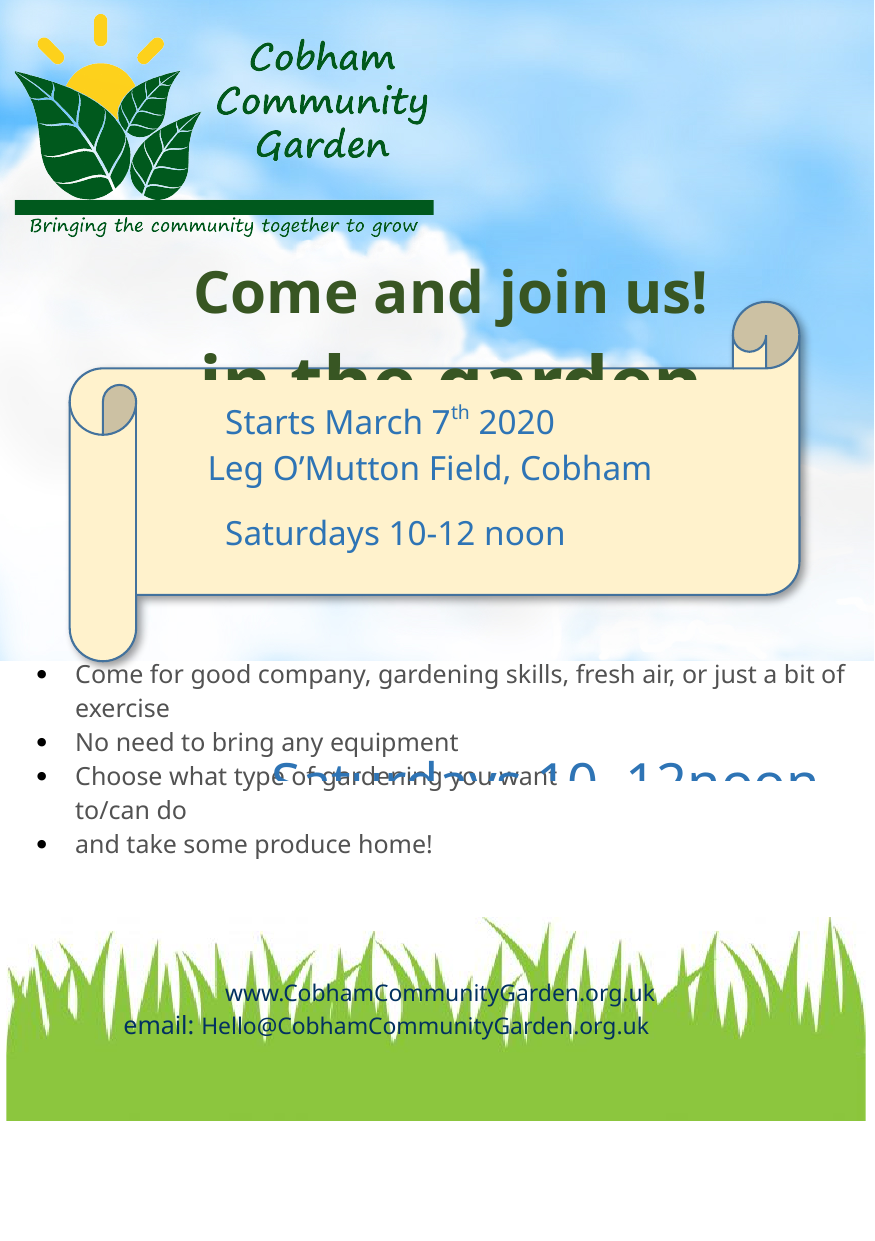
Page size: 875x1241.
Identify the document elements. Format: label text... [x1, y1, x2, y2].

list and take some produce home! [37, 827, 859, 861]
text Leg O’Mutton Field, Cobham [0, 444, 859, 490]
list No need to bring any equipment [37, 725, 859, 759]
list Come for good company, gardening skills, fresh air, or just a bit of exercise [37, 657, 859, 725]
text www.CobhamCommunityGarden.org.uk [150, 977, 859, 1008]
picture [0, 0, 874, 661]
text Starts March 7th 2020 [150, 399, 859, 444]
list Choose what type of gardening you want [37, 759, 859, 793]
picture [6, 917, 866, 1121]
text to/can do [75, 793, 859, 827]
text Saturdays 10-12 noon [165, 510, 859, 556]
text email: Hello@CobhamCommunityGarden.org.uk [0, 1008, 859, 1042]
picture [0, 490, 83, 661]
